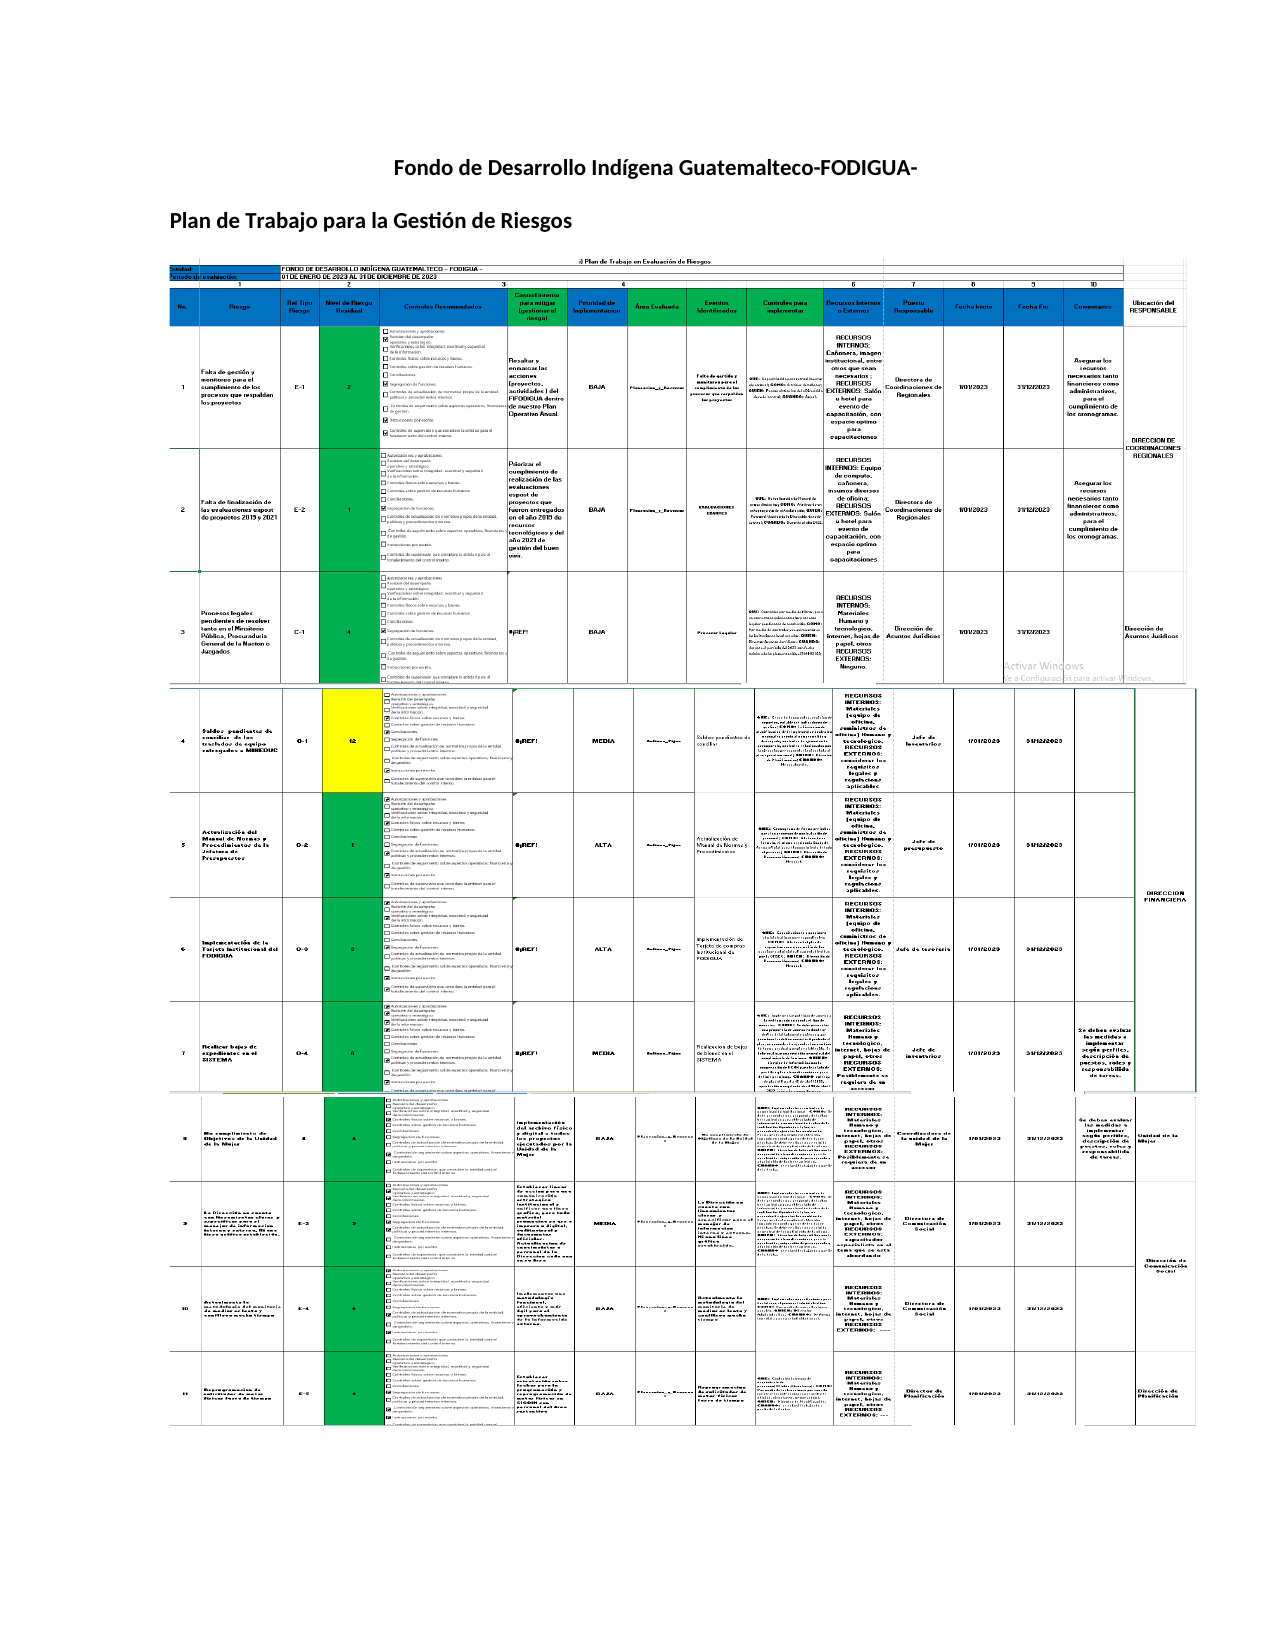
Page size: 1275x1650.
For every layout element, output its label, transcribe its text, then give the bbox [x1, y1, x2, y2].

picture [169, 258, 1187, 685]
picture [169, 688, 1198, 1094]
picture [169, 1097, 1197, 1426]
text Plan de Trabajo para la Gestión de Riesgos [169, 206, 1142, 234]
text Fondo de Desarrollo Indígena Guatemalteco-FODIGUA- [169, 153, 1142, 181]
